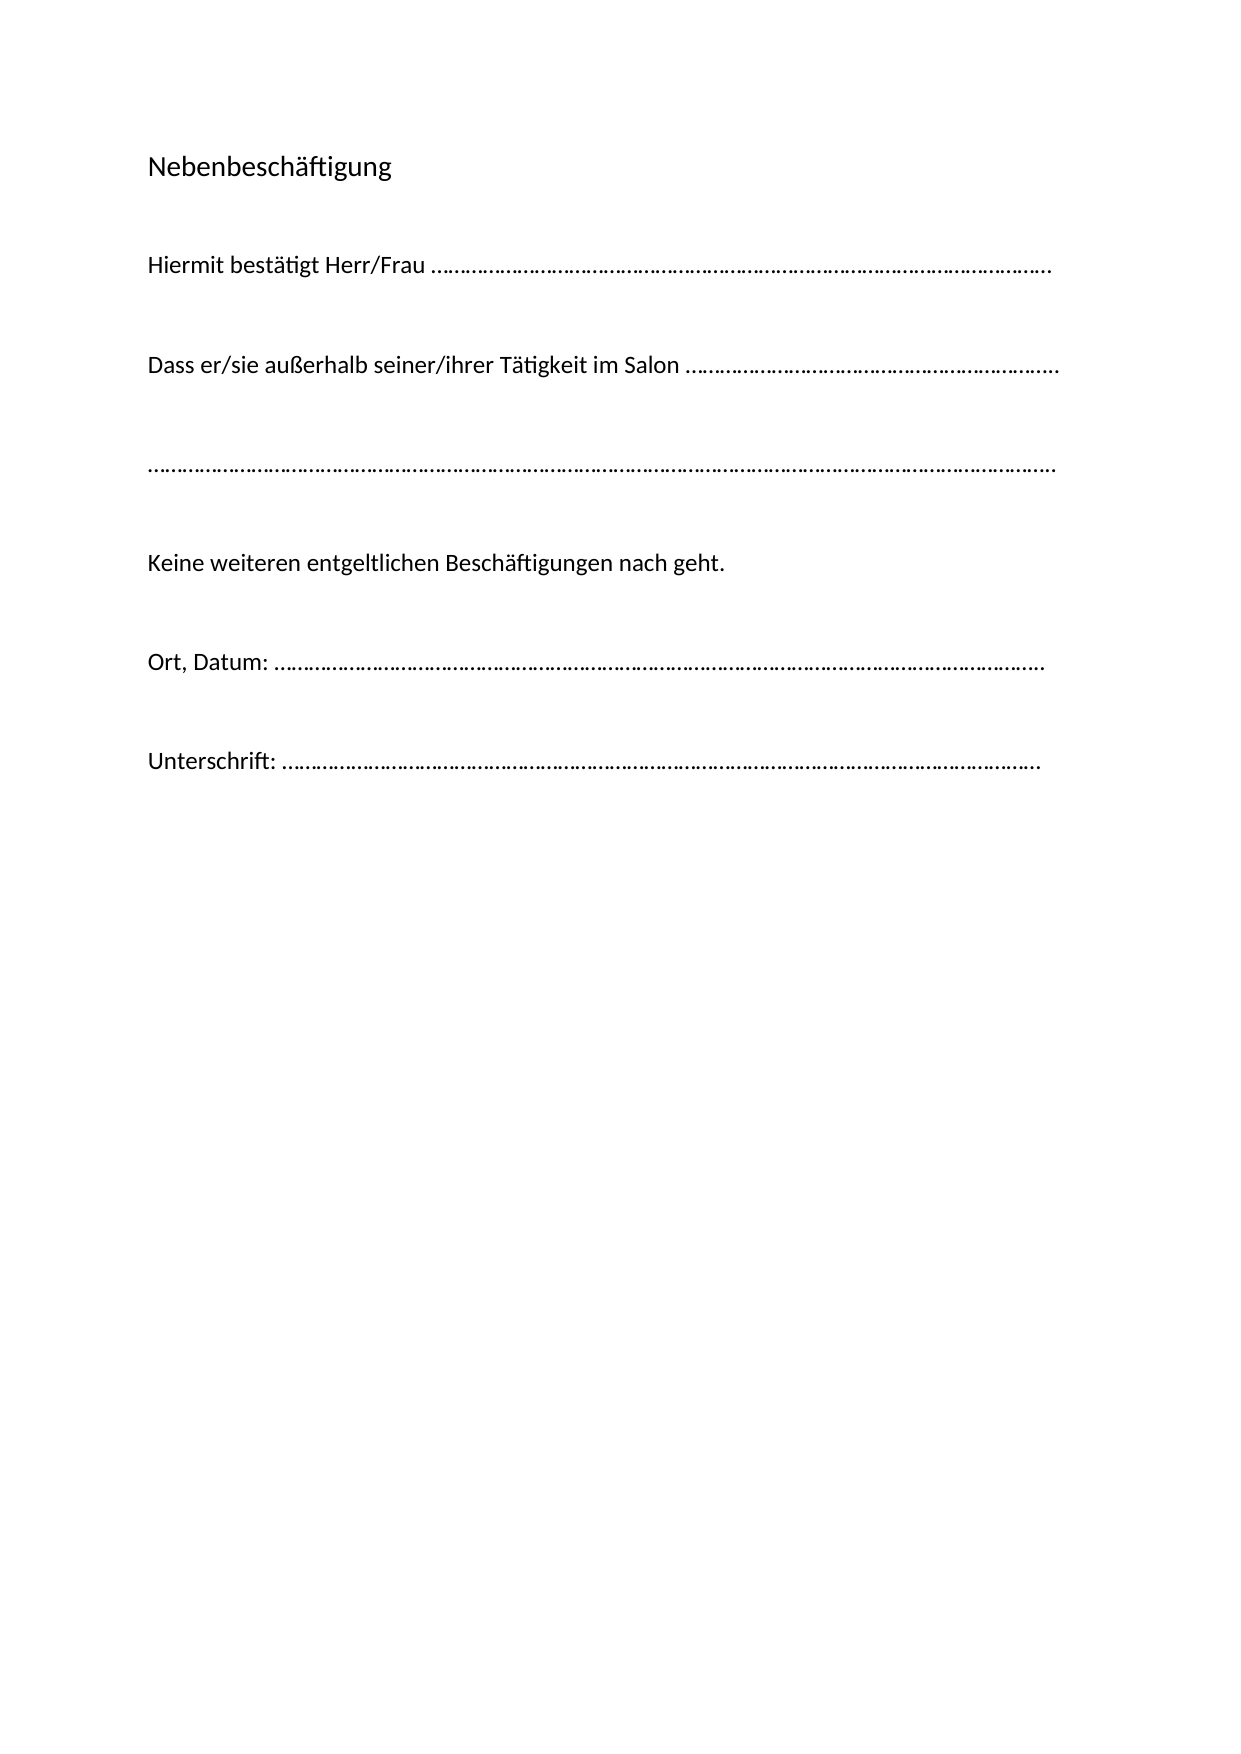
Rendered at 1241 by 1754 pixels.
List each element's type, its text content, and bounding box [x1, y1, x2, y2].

text Hiermit bestätigt Herr/Frau ……………………………………………………………………………………………… [148, 249, 1093, 280]
text Dass er/sie außerhalb seiner/ihrer Tätigkeit im Salon ……………………………………………………….. [148, 349, 1093, 379]
text Keine weiteren entgeltlichen Beschäftigungen nach geht. [148, 547, 1093, 578]
text Unterschrift: …………………………………………………………………………………………………………………… [148, 745, 1093, 776]
text ………………………………………………………………………………………………………………………………………….. [148, 448, 1093, 478]
text Nebenbeschäftigung [148, 148, 1093, 183]
text Ort, Datum: …………………………………………………………………………………………………………………….. [148, 646, 1093, 677]
